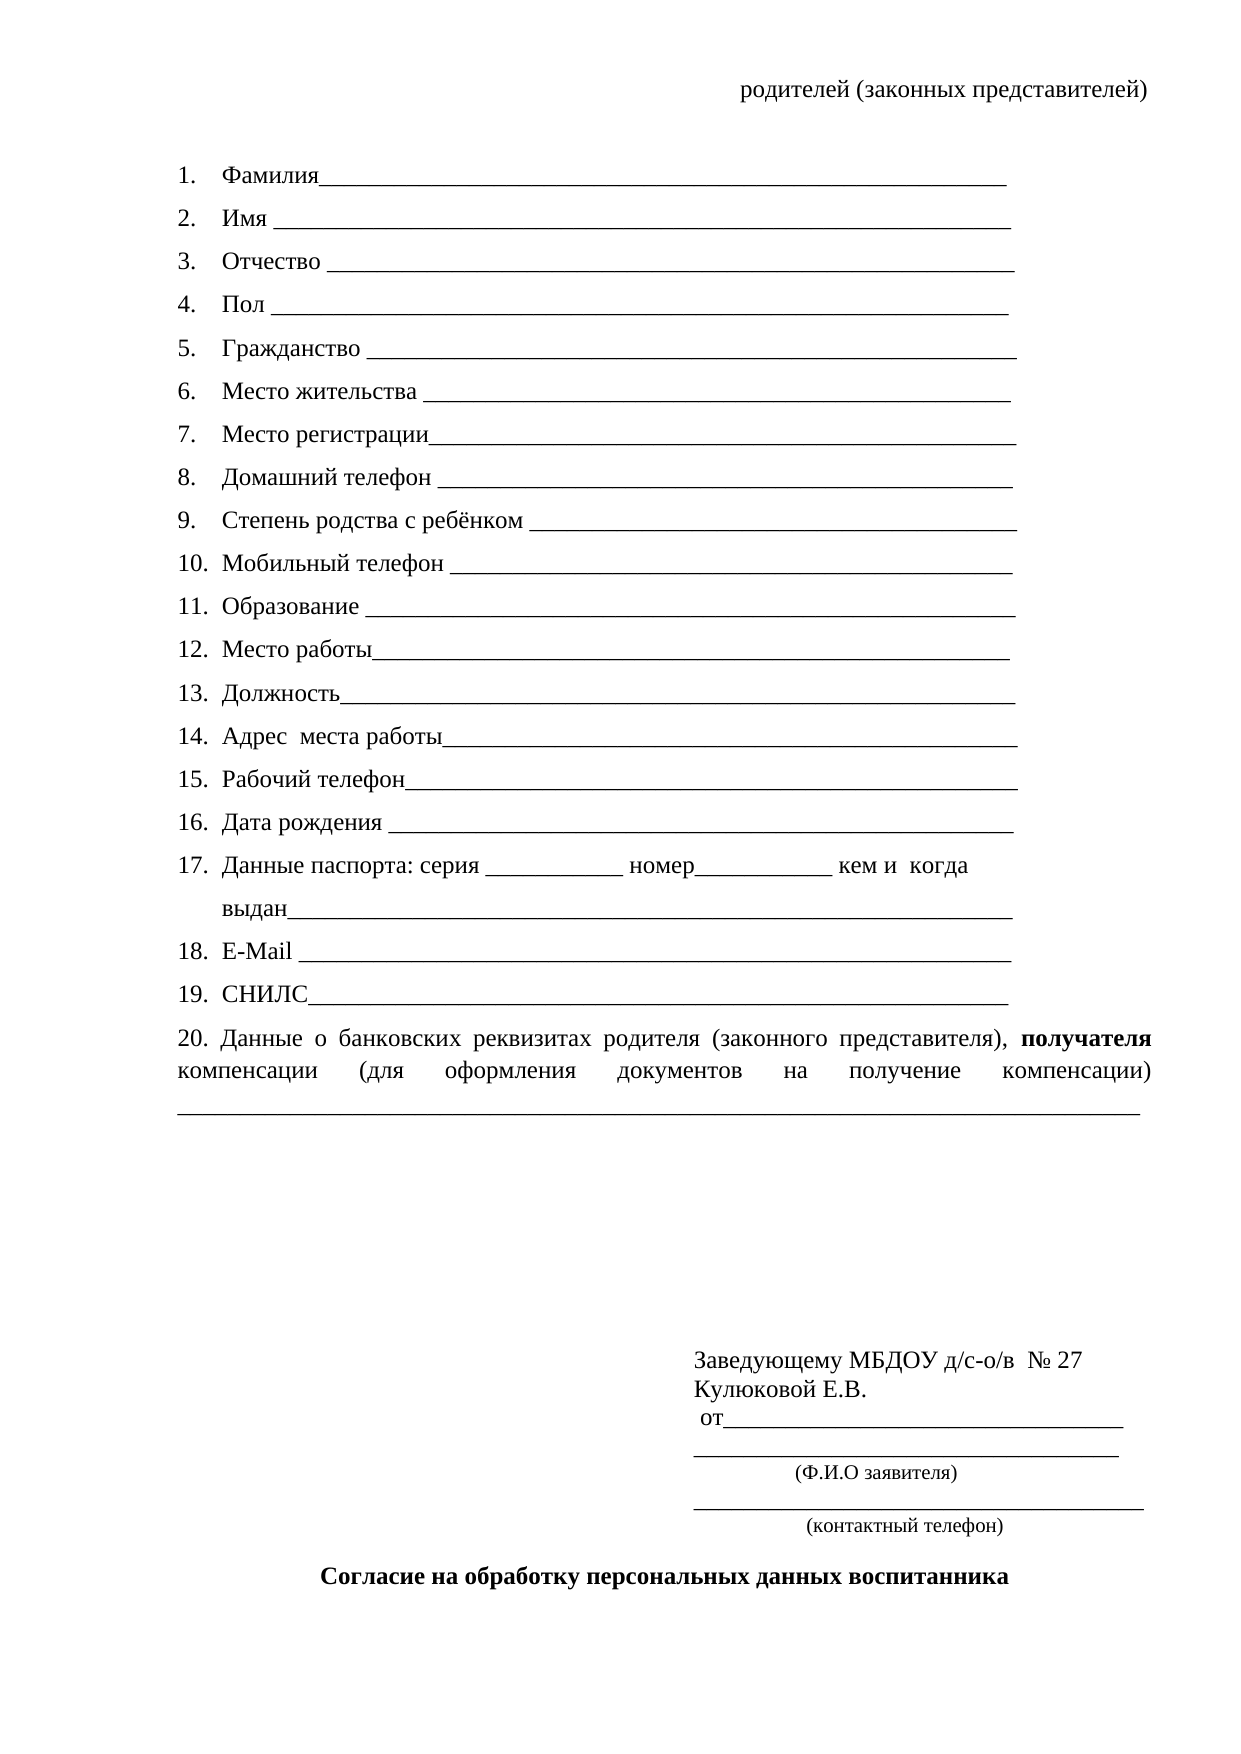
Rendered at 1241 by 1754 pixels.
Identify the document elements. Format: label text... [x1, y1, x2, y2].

list Дата рождения __________________________________________________ [177, 807, 1152, 836]
text Кулюковой Е.В. [177, 1374, 1152, 1402]
list Пол ___________________________________________________________ [177, 289, 1152, 318]
list Фамилия_______________________________________________________ [177, 160, 1152, 189]
list Данные паспорта: серия ___________ номер___________ кем и когда [177, 850, 1152, 879]
list Место регистрации_______________________________________________ [177, 419, 1152, 448]
text Согласие на обработку персональных данных воспитанника [177, 1561, 1152, 1589]
text 20. Данные о банковских реквизитах родителя (законного представителя), получателя компенсации (для оформления документов на получение компенсации) _____________________________________________________________________________ [177, 1023, 1152, 1117]
list Степень родства с ребёнком _______________________________________ [177, 505, 1152, 534]
text Заведующему МБДОУ д/с-о/в № 27 [693, 1345, 1152, 1374]
list E-Mail _________________________________________________________ [177, 936, 1152, 965]
text выдан__________________________________________________________ [222, 893, 1152, 922]
list СНИЛС________________________________________________________ [177, 979, 1152, 1008]
text от________________________________ [177, 1402, 1152, 1431]
list Адрес места работы______________________________________________ [177, 721, 1152, 749]
list Имя ___________________________________________________________ [177, 203, 1152, 232]
list Мобильный телефон _____________________________________________ [177, 548, 1152, 577]
list Отчество _______________________________________________________ [177, 246, 1152, 275]
list Образование ____________________________________________________ [177, 591, 1152, 620]
text (контактный телефон) [177, 1513, 1152, 1537]
text (Ф.И.О заявителя) [177, 1460, 1152, 1484]
list Рабочий телефон_________________________________________________ [177, 764, 1152, 793]
list Должность______________________________________________________ [177, 678, 1152, 706]
text ____________________________________ [620, 1484, 1152, 1513]
text родителей (законных представителей) [177, 74, 1152, 103]
list Место работы___________________________________________________ [177, 634, 1152, 663]
list Гражданство ____________________________________________________ [177, 333, 1152, 361]
list Место жительства _______________________________________________ [177, 376, 1152, 404]
text __________________________________ [693, 1431, 1152, 1460]
list Домашний телефон ______________________________________________ [177, 462, 1152, 491]
